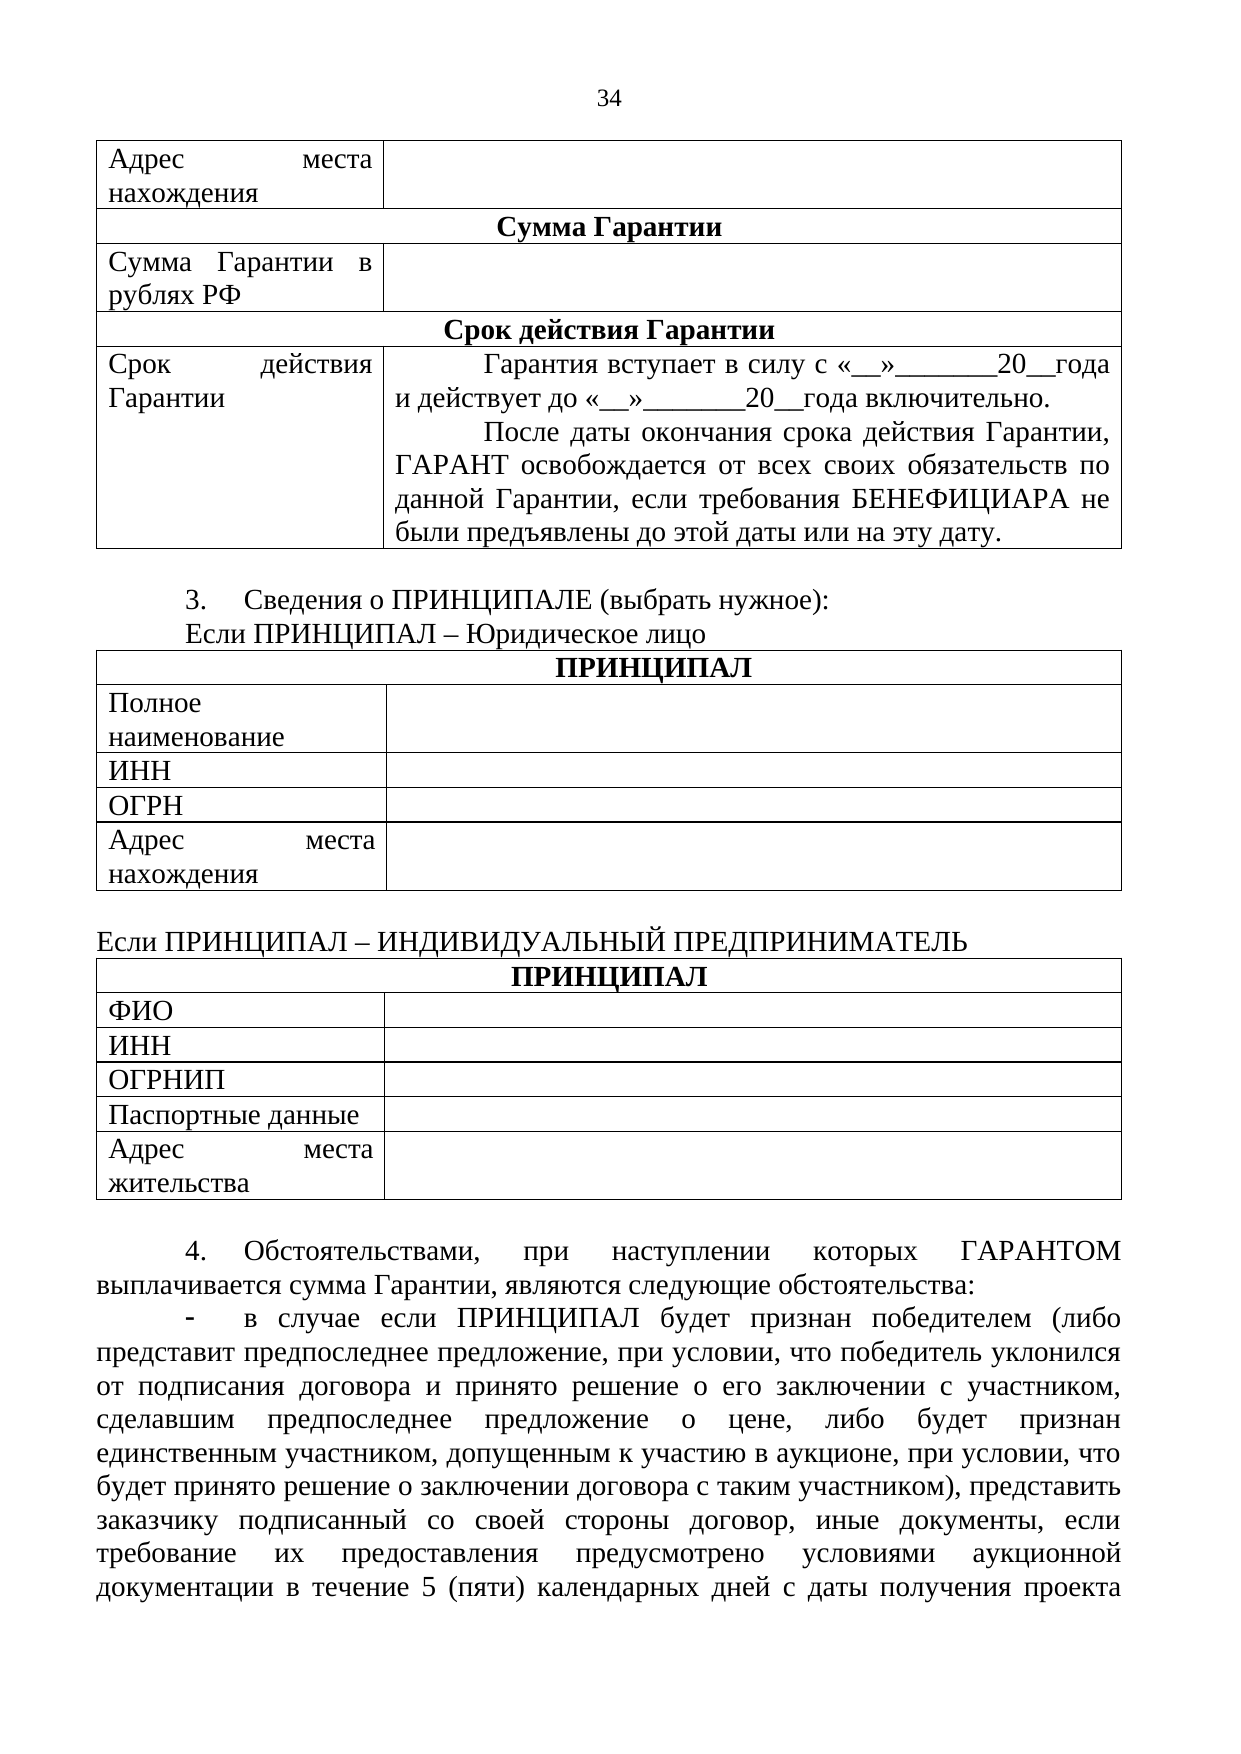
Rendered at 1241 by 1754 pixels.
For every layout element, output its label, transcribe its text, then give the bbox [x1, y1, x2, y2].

list Если ПРИНЦИПАЛ – Юридическое лицо [96, 616, 1122, 649]
table_cell [387, 685, 1121, 752]
table_cell Гарантия вступает в силу с «__»_______20__года и действует до «__»_______20__года включительно. После даты окончания срока действия Гарантии, ГАРАНТ освобождается от всех своих обязательств по данной Гарантии, если требования БЕНЕФИЦИАРА не были предъявлены до этой даты или на эту дату. [384, 347, 1121, 548]
table_cell [384, 244, 1121, 311]
table_cell Полное наименование [97, 685, 386, 752]
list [96, 1300, 1122, 1602]
list Обстоятельствами, при наступлении которых ГАРАНТОМ выплачивается сумма Гарантии, являются следующие обстоятельства: [96, 1233, 1122, 1300]
table_cell Паспортные данные [97, 1097, 384, 1131]
table_header ПРИНЦИПАЛ [97, 959, 1121, 992]
table_cell Адрес места нахождения [97, 141, 383, 208]
table_cell Срок действия Гарантии [97, 312, 1121, 346]
list Сведения о ПРИНЦИПАЛЕ (выбрать нужное): [96, 582, 1122, 616]
table_cell Сумма Гарантии [97, 209, 1121, 243]
table_cell Сумма Гарантии в рублях РФ [97, 244, 383, 311]
table_cell ОГРНИП [97, 1063, 384, 1096]
table_cell [385, 1063, 1121, 1096]
table_cell Адрес места жительства [97, 1132, 384, 1199]
table_cell [387, 823, 1121, 889]
table_cell [385, 1097, 1121, 1131]
list Если ПРИНЦИПАЛ – ИНДИВИДУАЛЬНЫЙ ПРЕДПРИНИМАТЕЛЬ [96, 924, 1122, 958]
table_header ПРИНЦИПАЛ [97, 651, 1121, 684]
table_cell ИНН [97, 753, 386, 787]
table_cell [385, 993, 1121, 1027]
table_cell Адрес места нахождения [97, 823, 386, 889]
table_cell [385, 1132, 1121, 1199]
table_cell [387, 788, 1121, 821]
table_cell ФИО [97, 993, 384, 1027]
table_cell [387, 753, 1121, 787]
table_cell ИНН [97, 1028, 384, 1061]
table_cell [385, 1028, 1121, 1061]
table_cell Срок действия Гарантии [97, 347, 383, 548]
table_cell [384, 141, 1121, 208]
table_cell ОГРН [97, 788, 386, 821]
